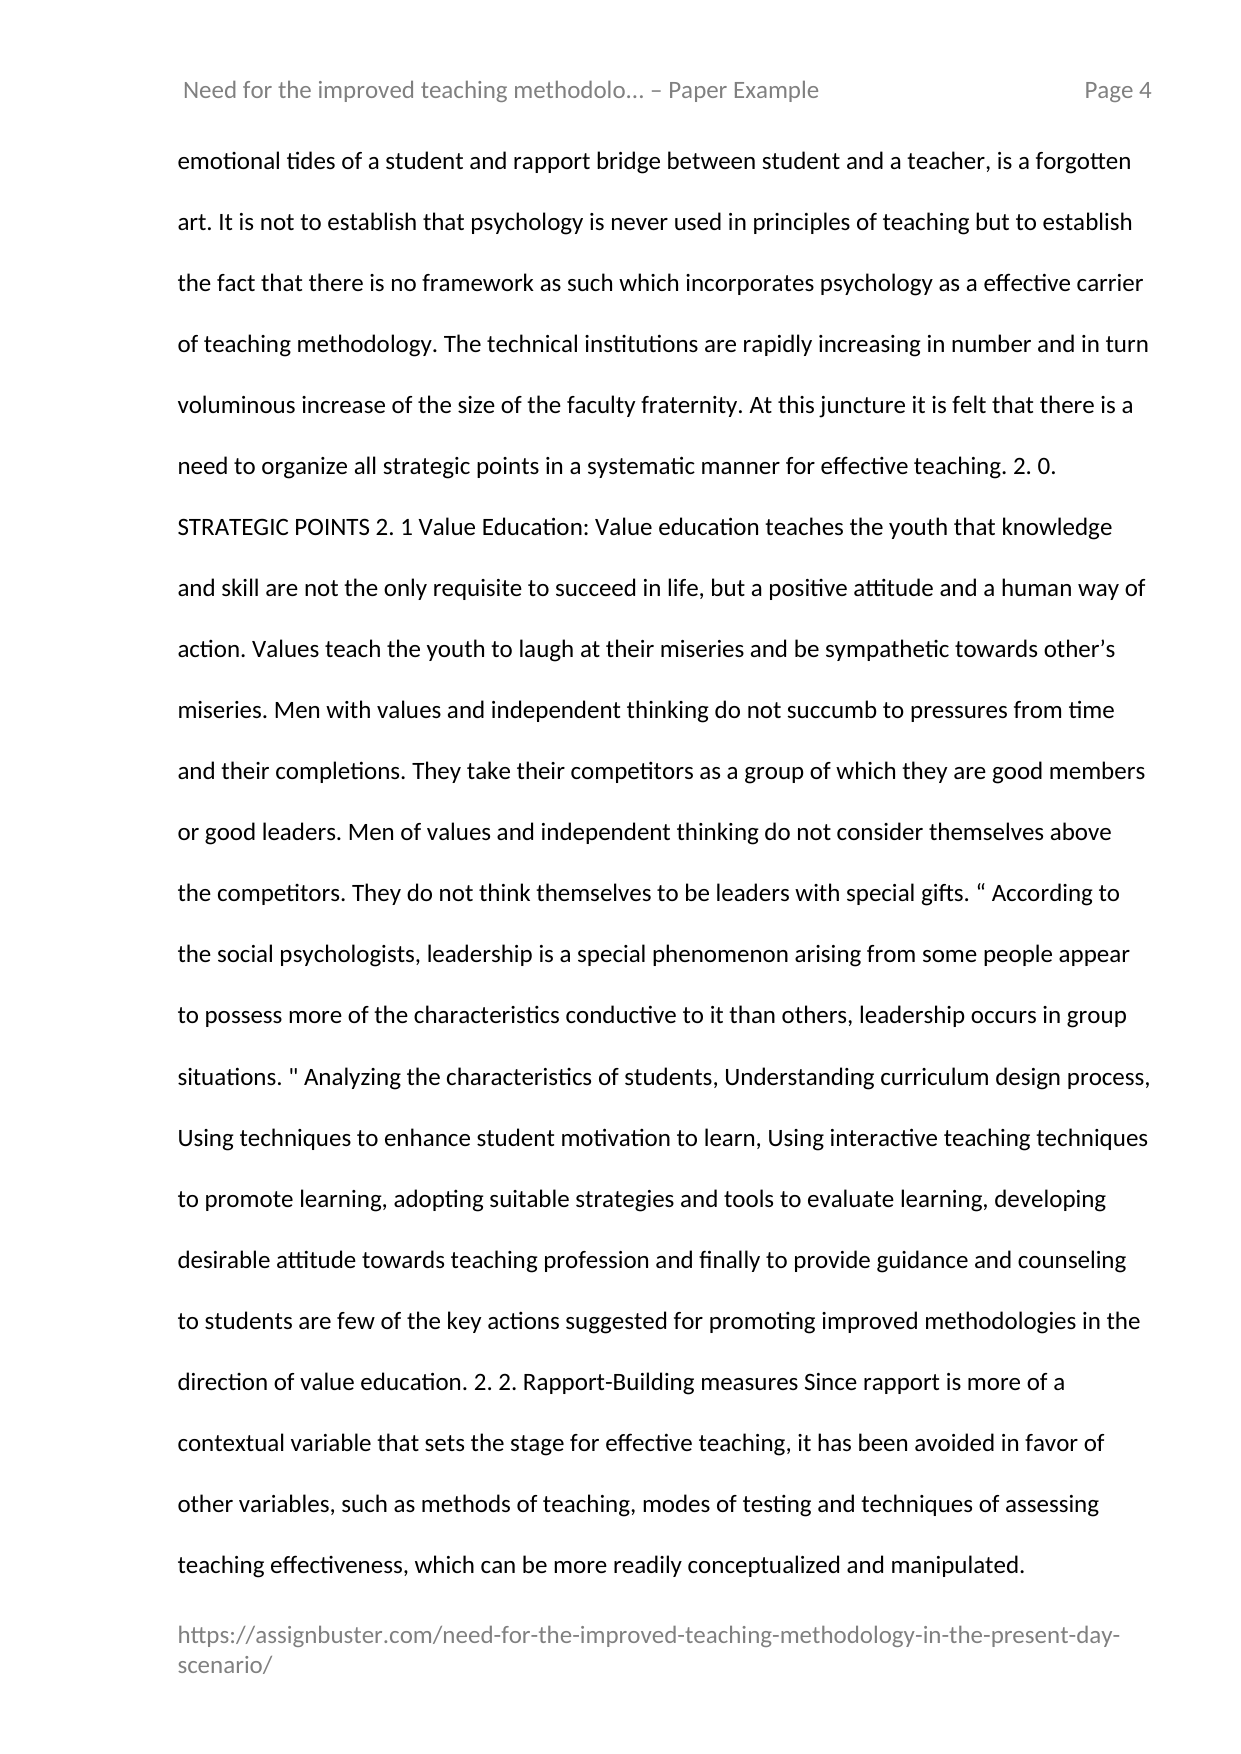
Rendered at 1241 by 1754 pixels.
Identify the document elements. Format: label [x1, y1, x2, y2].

text [177, 145, 1152, 1579]
